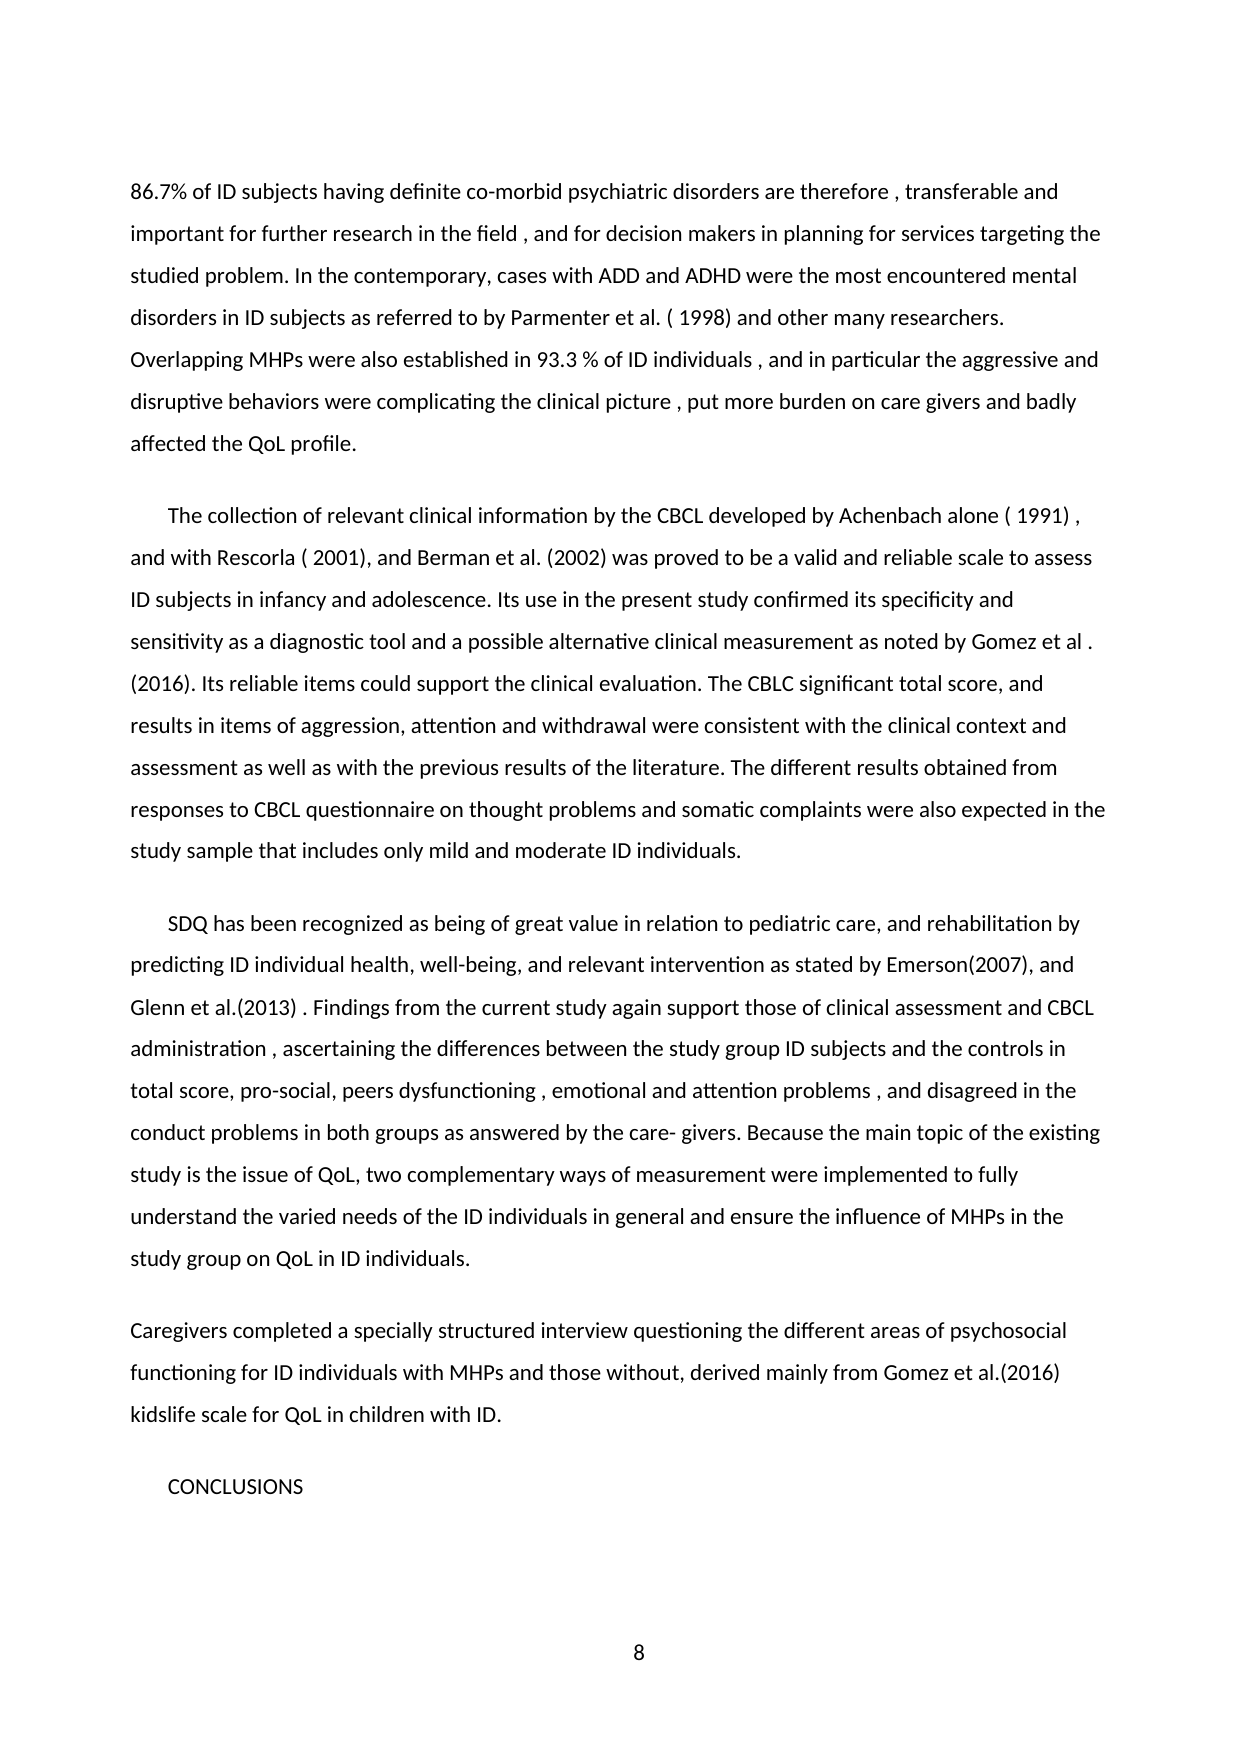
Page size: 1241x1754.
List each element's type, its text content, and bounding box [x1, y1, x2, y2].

text Caregivers completed a specially structured interview questioning the different areas of psychosocial functioning for ID individuals with MHPs and those without, derived mainly from Gomez et al.(2016) kidslife scale for QoL in children with ID. [130, 1316, 1112, 1428]
text CONCLUSIONS [130, 1472, 1112, 1500]
text SDQ has been recognized as being of great value in relation to pediatric care, and rehabilitation by predicting ID individual health, well-being, and relevant intervention as stated by Emerson(2007), and Glenn et al.(2013) . Findings from the current study again support those of clinical assessment and CBCL administration , ascertaining the differences between the study group ID subjects and the controls in total score, pro-social, peers dysfunctioning , emotional and attention problems , and disagreed in the conduct problems in both groups as answered by the care- givers. Because the main topic of the existing study is the issue of QoL, two complementary ways of measurement were implemented to fully understand the varied needs of the ID individuals in general and ensure the influence of MHPs in the study group on QoL in ID individuals. [130, 909, 1112, 1272]
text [130, 177, 1112, 457]
text The collection of relevant clinical information by the CBCL developed by Achenbach alone ( 1991) , and with Rescorla ( 2001), and Berman et al. (2002) was proved to be a valid and reliable scale to assess ID subjects in infancy and adolescence. Its use in the present study confirmed its specificity and sensitivity as a diagnostic tool and a possible alternative clinical measurement as noted by Gomez et al .(2016). Its reliable items could support the clinical evaluation. The CBLC significant total score, and results in items of aggression, attention and withdrawal were consistent with the clinical context and assessment as well as with the previous results of the literature. The different results obtained from responses to CBCL questionnaire on thought problems and somatic complaints were also expected in the study sample that includes only mild and moderate ID individuals. [130, 501, 1112, 865]
